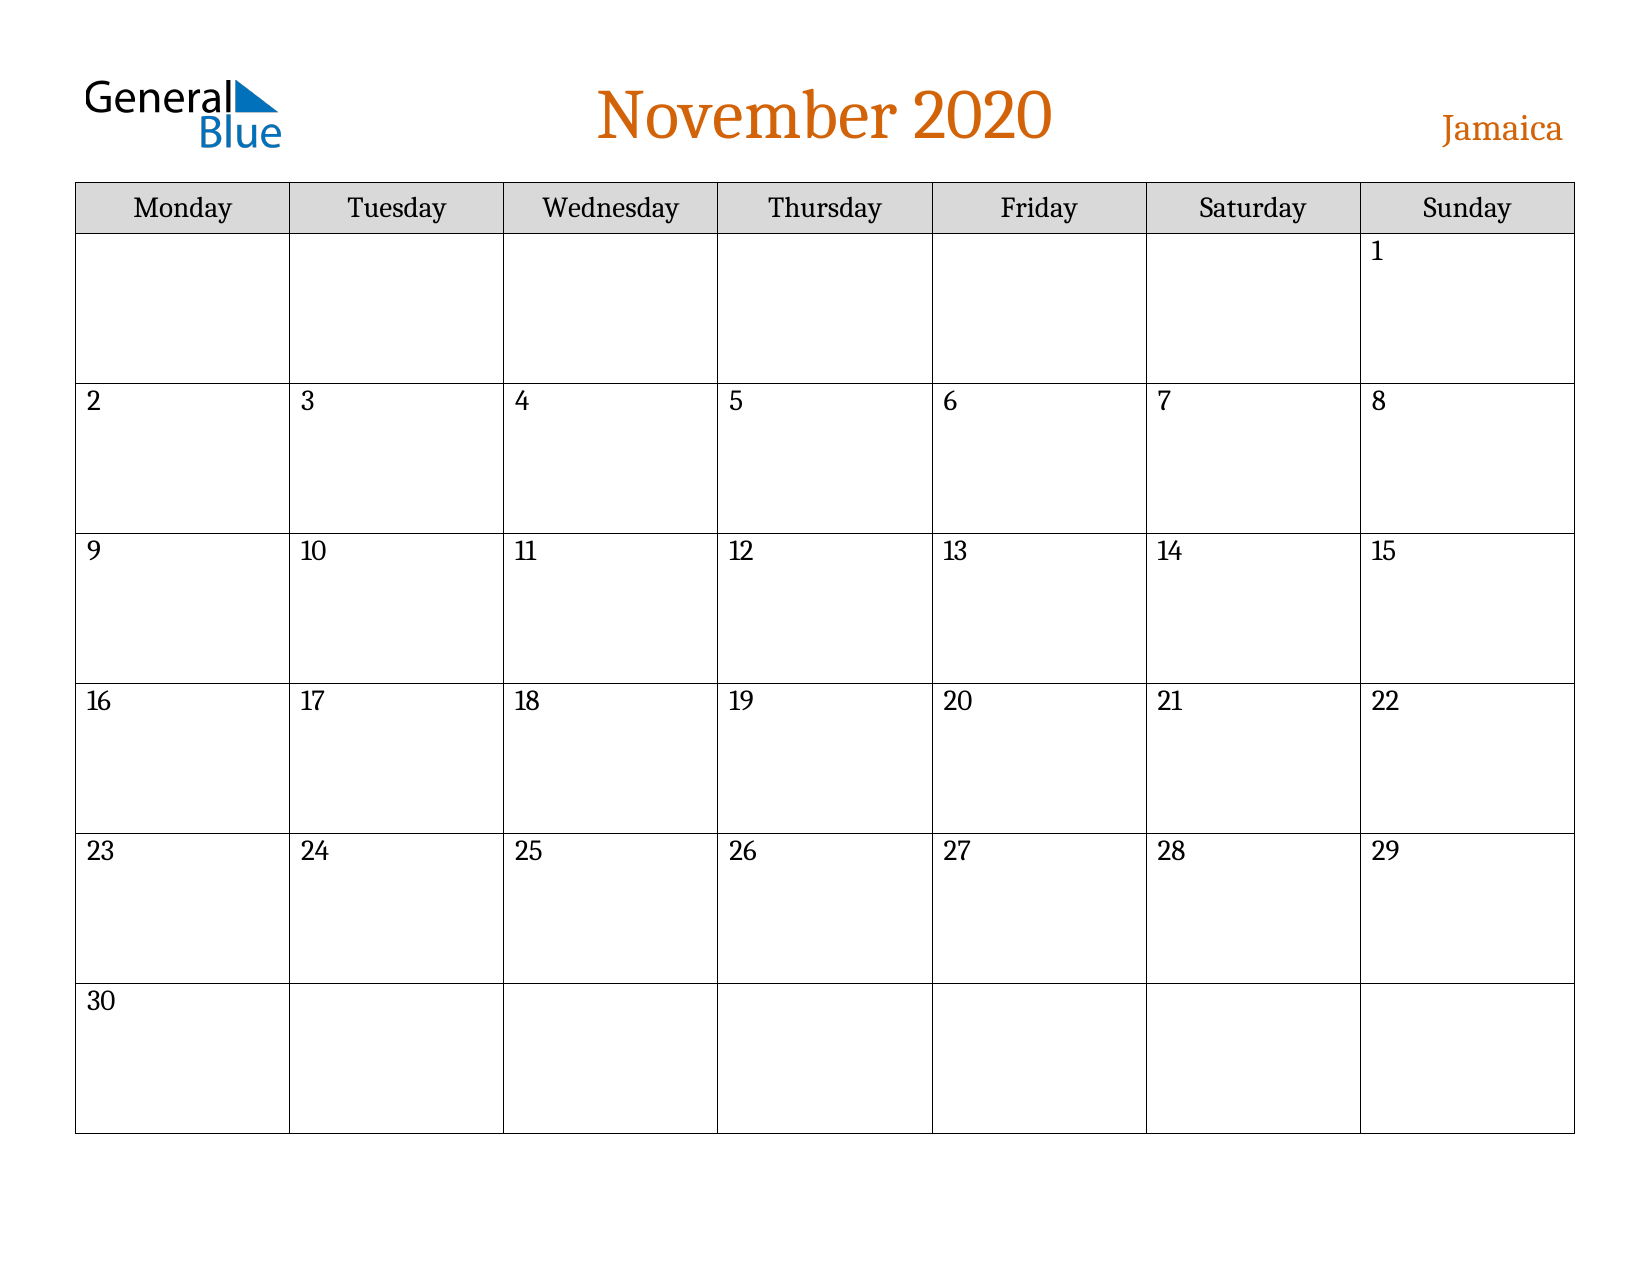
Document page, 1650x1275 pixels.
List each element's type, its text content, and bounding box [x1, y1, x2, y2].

table_cell Monday [76, 183, 289, 233]
table_cell 1 [1361, 234, 1574, 270]
table_cell [933, 870, 1146, 983]
table_cell 6 [933, 384, 1146, 420]
table_cell [76, 234, 289, 270]
table_cell 18 [504, 684, 717, 720]
table_cell 25 [504, 834, 717, 870]
table_cell [1147, 1020, 1360, 1133]
table_cell [1147, 870, 1360, 983]
table_cell [76, 570, 289, 683]
picture [86, 80, 281, 148]
table_cell 11 [504, 534, 717, 570]
table_cell 29 [1361, 834, 1574, 870]
table_cell [290, 270, 503, 383]
table_cell [933, 984, 1146, 1020]
table_cell [933, 420, 1146, 533]
table_header Jamaica [1146, 75, 1574, 182]
table_cell [718, 720, 932, 833]
table_cell 15 [1361, 534, 1574, 570]
table_cell 13 [933, 534, 1146, 570]
table_cell [504, 570, 717, 683]
table_cell Friday [933, 183, 1146, 233]
table_cell Sunday [1361, 183, 1574, 233]
table_cell Saturday [1147, 183, 1360, 233]
table_cell [76, 420, 289, 533]
table_cell [76, 270, 289, 383]
table_cell [718, 870, 932, 983]
table_cell [290, 234, 503, 270]
table_cell [76, 720, 289, 833]
table_cell 17 [290, 684, 503, 720]
table_cell [718, 234, 932, 270]
table_cell 14 [1147, 534, 1360, 570]
table_cell [1147, 570, 1360, 683]
table_cell Thursday [718, 183, 932, 233]
table_cell [504, 234, 717, 270]
table_cell 10 [290, 534, 503, 570]
table_cell 16 [76, 684, 289, 720]
table_cell 4 [504, 384, 717, 420]
table_header November 2020 [504, 75, 1146, 182]
table_cell [76, 870, 289, 983]
table_cell [718, 570, 932, 683]
table_cell 20 [933, 684, 1146, 720]
table_cell 26 [718, 834, 932, 870]
table_cell [718, 270, 932, 383]
table_cell 22 [1361, 684, 1574, 720]
table_cell [290, 420, 503, 533]
table_cell [290, 1020, 503, 1133]
table_cell 7 [1147, 384, 1360, 420]
table_cell [1147, 984, 1360, 1020]
table_cell [933, 1020, 1146, 1133]
table_cell [290, 570, 503, 683]
table_cell [290, 870, 503, 983]
table_cell [290, 720, 503, 833]
table_cell [504, 1020, 717, 1133]
table_cell [1147, 720, 1360, 833]
table_cell [1361, 984, 1574, 1020]
table_cell [76, 1020, 289, 1133]
table_cell 24 [290, 834, 503, 870]
table_cell [933, 234, 1146, 270]
table_cell [1147, 420, 1360, 533]
table_cell [504, 870, 717, 983]
table_cell [1361, 570, 1574, 683]
table_cell [504, 984, 717, 1020]
table_cell 8 [1361, 384, 1574, 420]
table_cell [1361, 270, 1574, 383]
table_cell Tuesday [290, 183, 503, 233]
table_cell 21 [1147, 684, 1360, 720]
table_cell 5 [718, 384, 932, 420]
table_header [76, 75, 503, 182]
table_cell [1147, 270, 1360, 383]
table_cell [933, 270, 1146, 383]
table_cell [1147, 234, 1360, 270]
table_cell [504, 420, 717, 533]
table_cell [718, 420, 932, 533]
table_cell 2 [76, 384, 289, 420]
table_cell [1361, 420, 1574, 533]
table_cell 30 [76, 984, 289, 1020]
table_cell [1361, 720, 1574, 833]
table_cell [1361, 870, 1574, 983]
table_cell [933, 720, 1146, 833]
table_cell 23 [76, 834, 289, 870]
table_cell [504, 720, 717, 833]
table_cell [1361, 1020, 1574, 1133]
table_cell [718, 984, 932, 1020]
table_cell [290, 984, 503, 1020]
table_cell 19 [718, 684, 932, 720]
table_cell [718, 1020, 932, 1133]
table_cell 28 [1147, 834, 1360, 870]
table_cell 27 [933, 834, 1146, 870]
table_cell 12 [718, 534, 932, 570]
table_cell [504, 270, 717, 383]
table_cell Wednesday [504, 183, 717, 233]
table_cell 9 [76, 534, 289, 570]
table_cell 3 [290, 384, 503, 420]
table_cell [933, 570, 1146, 683]
